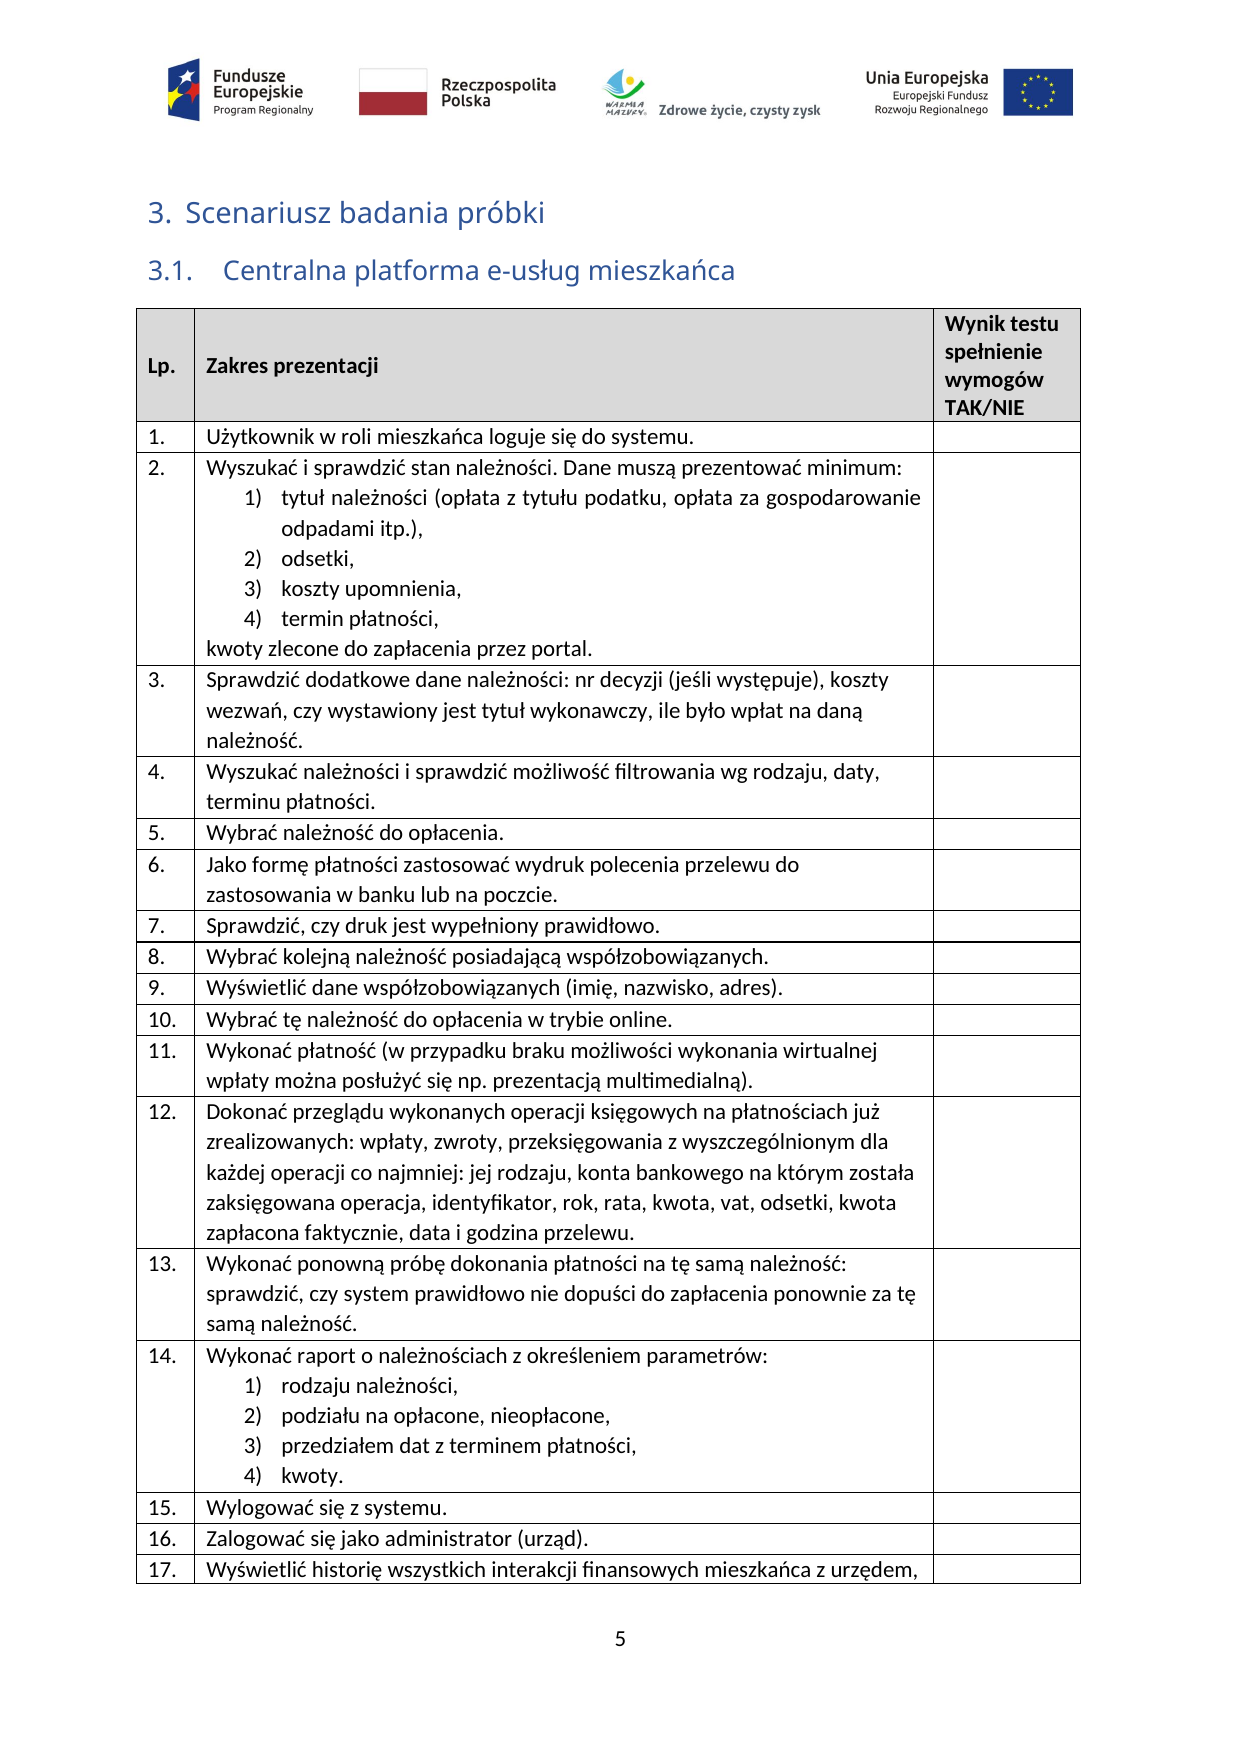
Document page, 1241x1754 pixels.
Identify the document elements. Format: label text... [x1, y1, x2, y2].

table_cell Użytkownik w roli mieszkańca loguje się do systemu. [195, 422, 933, 452]
table_cell [934, 1524, 1080, 1554]
table_cell [934, 1005, 1080, 1035]
table_cell [934, 666, 1080, 756]
table_cell Jako formę płatności zastosować wydruk polecenia przelewu do zastosowania w banku lub na poczcie. [195, 850, 933, 910]
table_cell [137, 422, 194, 452]
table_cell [195, 1555, 933, 1583]
table_cell [934, 1493, 1080, 1523]
table_cell [934, 757, 1080, 817]
table_cell Wykonać ponowną próbę dokonania płatności na tę samą należność: sprawdzić, czy system prawidłowo nie dopuści do zapłacenia ponownie za tę samą należność. [195, 1249, 933, 1340]
subtitle Scenariusz badania próbki [148, 192, 1093, 232]
table_cell [934, 1555, 1080, 1583]
table_cell [137, 911, 194, 941]
table_cell [137, 819, 194, 849]
table_cell Wykonać płatność (w przypadku braku możliwości wykonania wirtualnej wpłaty można posłużyć się np. prezentacją multimedialną). [195, 1036, 933, 1096]
subtitle Centralna platforma e-usług mieszkańca [148, 251, 1093, 288]
table_cell Sprawdzić, czy druk jest wypełniony prawidłowo. [195, 911, 933, 941]
table_cell Wybrać tę należność do opłacenia w trybie online. [195, 1005, 933, 1035]
table_cell [137, 974, 194, 1004]
table_cell Wyświetlić dane współzobowiązanych (imię, nazwisko, adres). [195, 974, 933, 1004]
table_cell [137, 1249, 194, 1340]
table_cell [934, 1341, 1080, 1492]
table_cell Wyszukać i sprawdzić stan należności. Dane muszą prezentować minimum: tytuł należności (opłata z tytułu podatku, opłata za gospodarowanie odpadami itp.), odsetki, koszty upomnienia, termin płatności, kwoty zlecone do zapłacenia przez portal. [195, 453, 933, 664]
table_header Wynik testu spełnienie wymogów TAK/NIE [934, 309, 1080, 421]
table_cell [137, 1005, 194, 1035]
table_cell [137, 1097, 194, 1248]
table_cell Wylogować się z systemu. [195, 1493, 933, 1523]
table_cell Dokonać przeglądu wykonanych operacji księgowych na płatnościach już zrealizowanych: wpłaty, zwroty, przeksięgowania z wyszczególnionym dla każdej operacji co najmniej: jej rodzaju, konta bankowego na którym została zaksięgowana operacja, identyfikator, rok, rata, kwota, vat, odsetki, kwota zapłacona faktycznie, data i godzina przelewu. [195, 1097, 933, 1248]
table_cell [137, 1524, 194, 1554]
table_header Lp. [137, 309, 194, 421]
table_cell [934, 422, 1080, 452]
table_cell Wybrać kolejną należność posiadającą współzobowiązanych. [195, 943, 933, 972]
picture [147, 45, 1093, 136]
table_cell [137, 1493, 194, 1523]
table_cell [137, 850, 194, 910]
table_cell [137, 1036, 194, 1096]
table_cell Wykonać raport o należnościach z określeniem parametrów: rodzaju należności, podziału na opłacone, nieopłacone, przedziałem dat z terminem płatności, kwoty. [195, 1341, 933, 1492]
table_cell [934, 911, 1080, 941]
table_cell [934, 819, 1080, 849]
table_cell [934, 850, 1080, 910]
table_cell Wyszukać należności i sprawdzić możliwość filtrowania wg rodzaju, daty, terminu płatności. [195, 757, 933, 817]
table_cell [934, 974, 1080, 1004]
table_cell [934, 1036, 1080, 1096]
table_cell [137, 943, 194, 972]
table_cell [137, 453, 194, 664]
table_cell [934, 1097, 1080, 1248]
table_cell [934, 943, 1080, 972]
table_cell [137, 1555, 194, 1583]
table_cell Zalogować się jako administrator (urząd). [195, 1524, 933, 1554]
table_cell [934, 1249, 1080, 1340]
table_cell [934, 453, 1080, 664]
table_header Zakres prezentacji [195, 309, 933, 421]
table_cell [137, 1341, 194, 1492]
table_cell Sprawdzić dodatkowe dane należności: nr decyzji (jeśli występuje), koszty wezwań, czy wystawiony jest tytuł wykonawczy, ile było wpłat na daną należność. [195, 666, 933, 756]
table_cell [137, 666, 194, 756]
table_cell [137, 757, 194, 817]
table_cell Wybrać należność do opłacenia. [195, 819, 933, 849]
